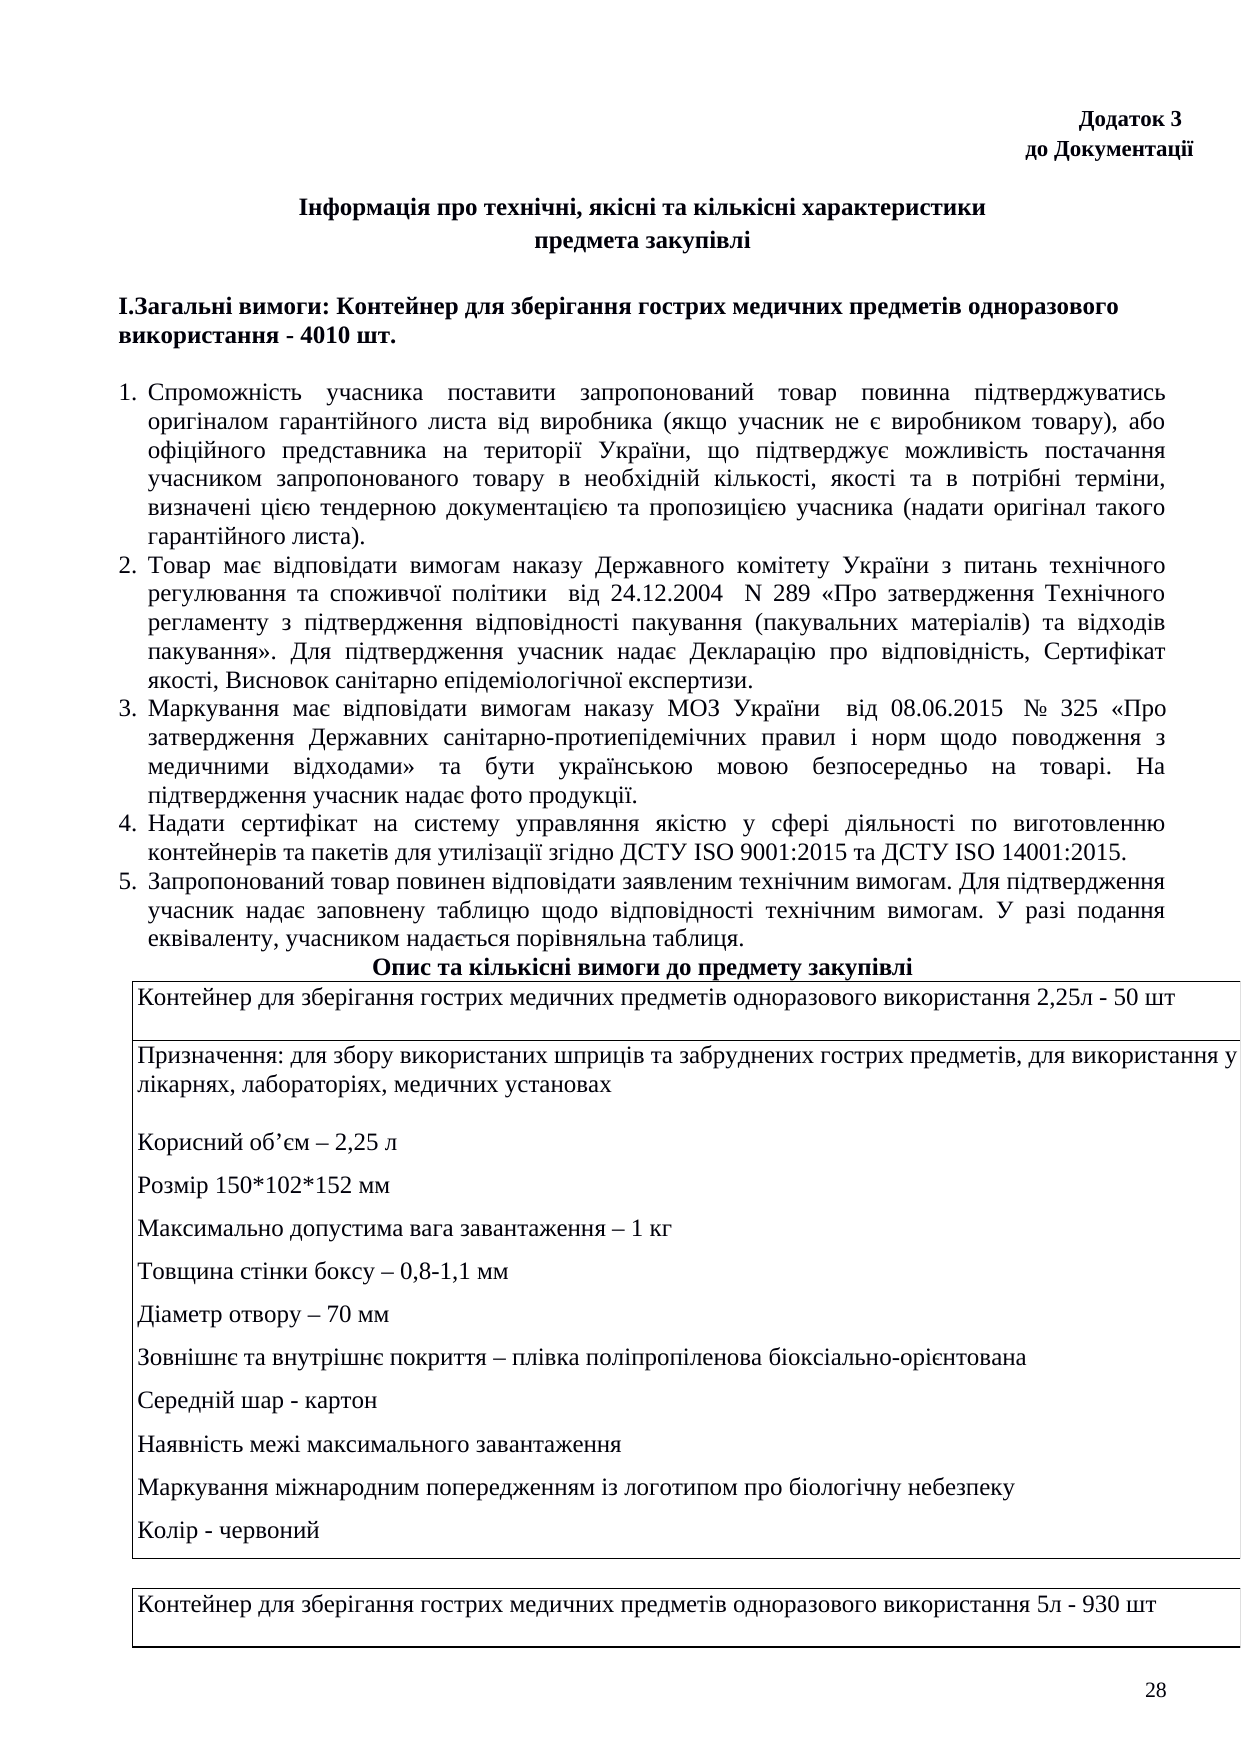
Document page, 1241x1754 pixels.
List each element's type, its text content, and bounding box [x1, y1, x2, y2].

table_cell Призначення: для збору використаних шприців та забруднених гострих предметів, для використання у лікарнях, лабораторіях, медичних установах Корисний об’єм – 2,25 л Розмір 150*102*152 мм Максимально допустима вага завантаження – 1 кг Товщина стінки боксу – 0,8-1,1 мм Діаметр отвору – 70 мм Зовнішнє та внутрішнє покриття – плівка поліпропіленова біоксіально-орієнтована Середній шар - картон Наявність межі максимального завантаження Маркування міжнародним попередженням із логотипом про біологічну небезпеку Колір - червоний [133, 1041, 1240, 1558]
list Запропонований товар повинен відповідати заявленим технічним вимогам. Для підтвердження учасник надає заповнену таблицю щодо відповідності технічним вимогам. У разі подання еквіваленту, учасником надається порівняльна таблиця. [118, 866, 1167, 952]
list Товар має відповідати вимогам наказу Державного комітету України з питань технічного регулювання та споживчої політики від 24.12.2004 N 289 «Про затвердження Технічного регламенту з підтвердження відповідності пакування (пакувальних матеріалів) та відходів пакування». Для підтвердження учасник надає Декларацію про відповідність, Сертифікат якості, Висновок санітарно епідеміологічної експертизи. [118, 550, 1167, 693]
list Надати сертифікат на систему управляння якістю у сфері діяльності по виготовленню контейнерів та пакетів для утилізації згідно ДСТУ ISO 9001:2015 та ДСТУ ISO 14001:2015. [118, 808, 1167, 866]
table_header Контейнер для зберігання гострих медичних предметів одноразового використання 5л - 930 шт [133, 1589, 1240, 1646]
text Інформація про технічні, якісні та кількісні характеристики [118, 192, 1167, 221]
text I.Загальні вимоги: Контейнер для зберігання гострих медичних предметів одноразового використання - 4010 шт. [118, 291, 1167, 348]
text Опис та кількісні вимоги до предмету закупівлі [118, 952, 1167, 981]
text предмета закупівлі [118, 225, 1167, 254]
list Маркування має відповідати вимогам наказу МОЗ України від 08.06.2015 № 325 «Про затвердження Державних санітарно-протиепідемічних правил і норм щодо поводження з медичними відходами» та бути українською мовою безпосередньо на товарі. На підтвердження учасник надає фото продукції. [118, 693, 1167, 808]
list Спроможність учасника поставити запропонований товар повинна підтверджуватись оригіналом гарантійного листа від виробника (якщо учасник не є виробником товару), або офіційного представника на території України, що підтверджує можливість постачання учасником запропонованого товару в необхідній кількості, якості та в потрібні терміни, визначені цією тендерною документацією та пропозицією учасника (надати оригінал такого гарантійного листа). [118, 377, 1167, 550]
text до Документації [118, 135, 1193, 162]
table_header Контейнер для зберігання гострих медичних предметів одноразового використання 2,25л - 50 шт [133, 982, 1240, 1039]
text Додаток 3 [118, 105, 1193, 131]
